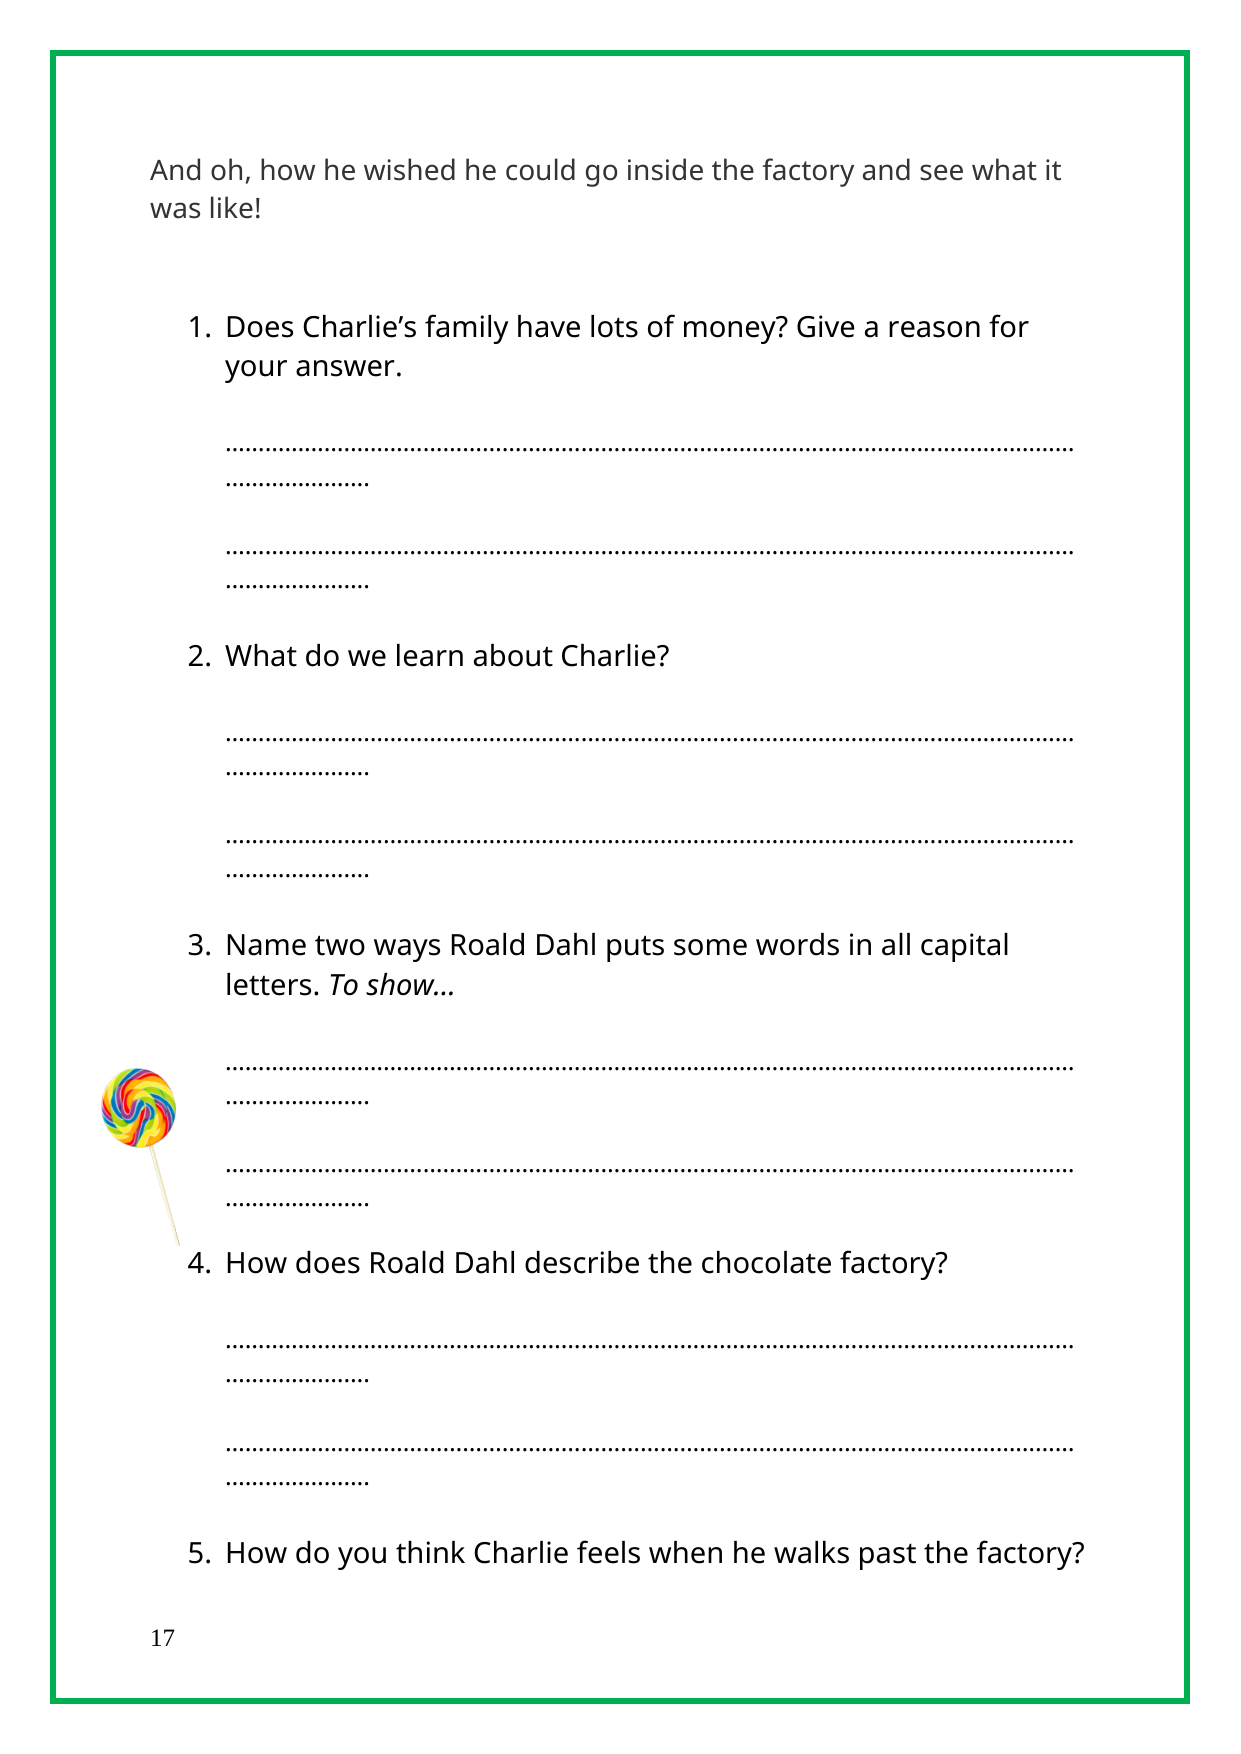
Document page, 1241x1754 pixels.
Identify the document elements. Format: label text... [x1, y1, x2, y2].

list ……………………………………………………………………………………………………………………………………. [225, 425, 1090, 493]
list ……………………………………………………………………………………………………………………………………. [225, 817, 1090, 885]
list How does Roald Dahl describe the chocolate factory? [187, 1243, 1090, 1282]
picture [88, 1052, 215, 1256]
list ……………………………………………………………………………………………………………………………………. [225, 527, 1090, 595]
list How do you think Charlie feels when he walks past the factory? [187, 1532, 1090, 1572]
list Name two ways Roald Dahl puts some words in all capital letters. To show… [187, 924, 1090, 1004]
list What do we learn about Charlie? [187, 635, 1090, 675]
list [225, 1424, 1090, 1492]
list ……………………………………………………………………………………………………………………………………. [225, 714, 1090, 783]
list Does Charlie’s family have lots of money? Give a reason for your answer. [187, 306, 1090, 385]
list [225, 1322, 1090, 1390]
text And oh, how he wished he could go inside the factory and see what it was like! [150, 150, 1090, 227]
list ……………………………………………………………………………………………………………………………………. [225, 1146, 1090, 1214]
list ……………………………………………………………………………………………………………………………………. [225, 1043, 1090, 1112]
